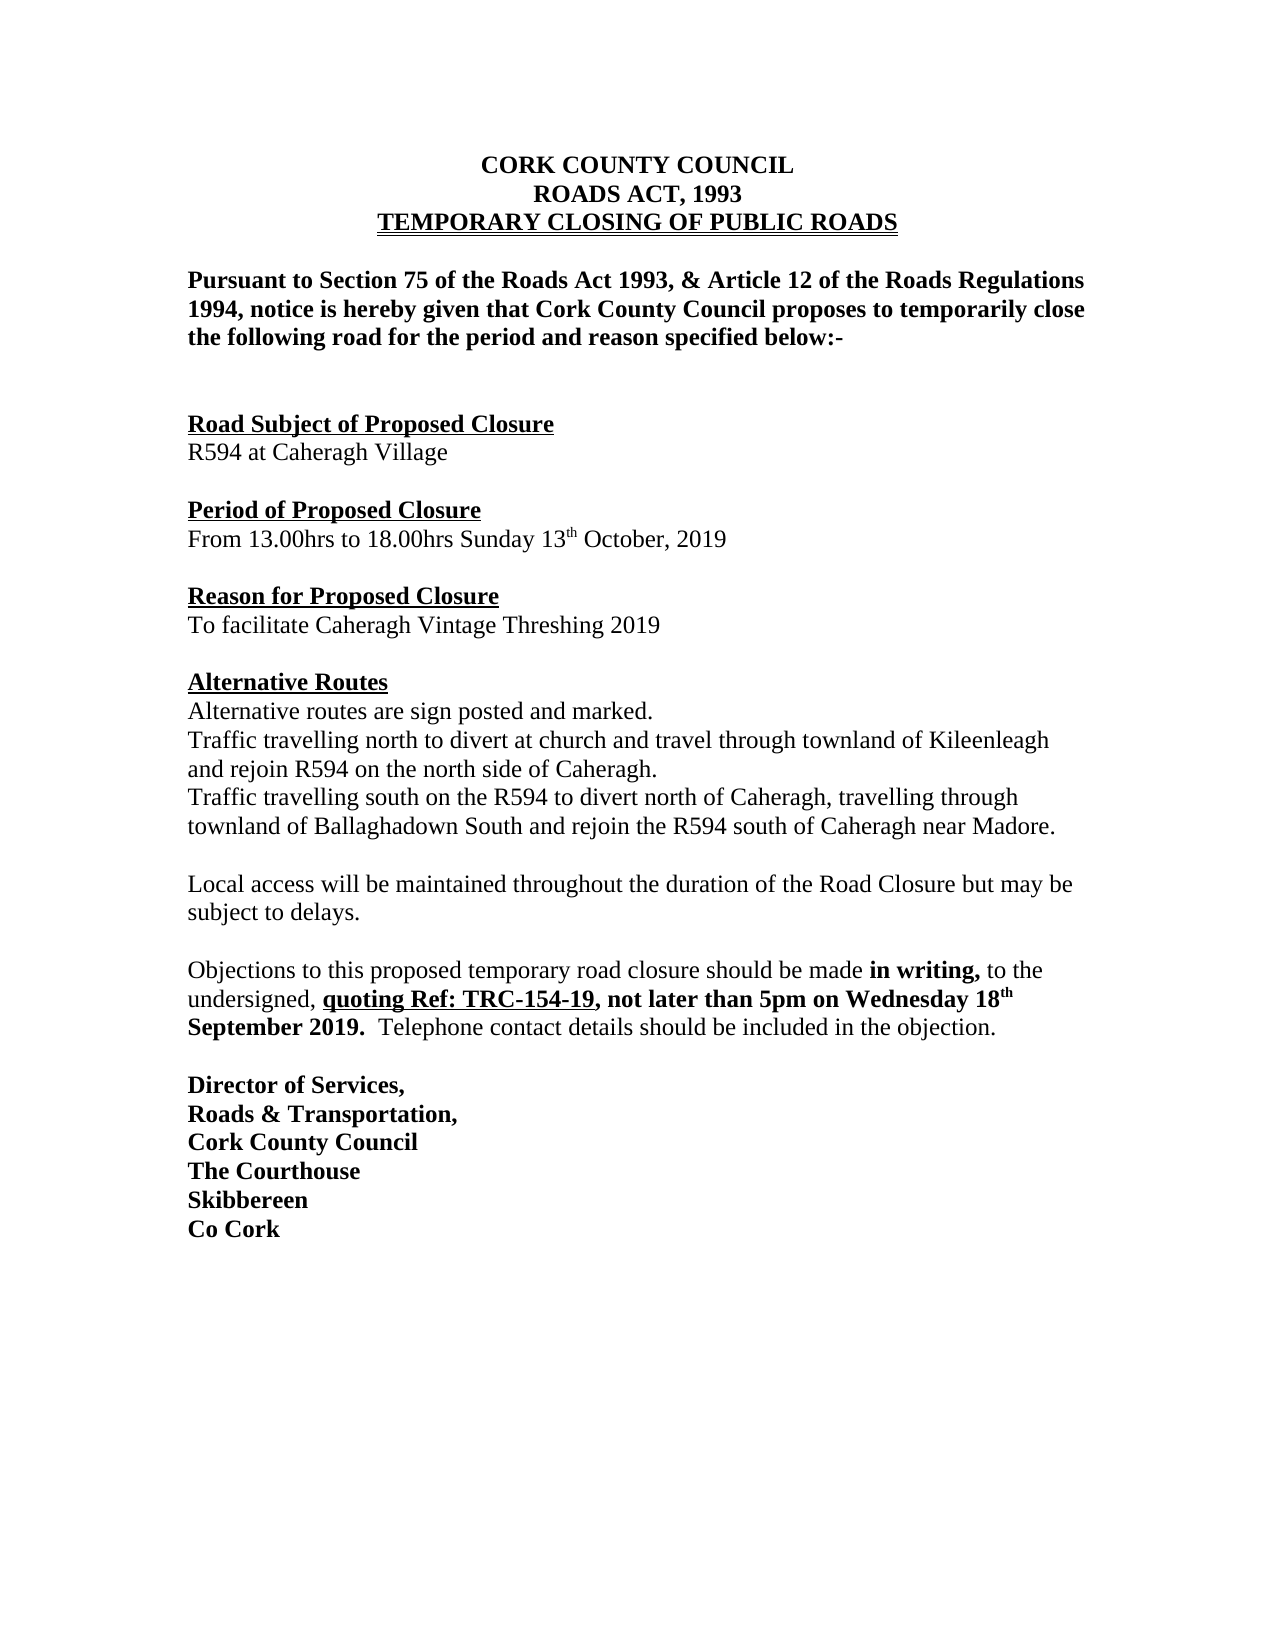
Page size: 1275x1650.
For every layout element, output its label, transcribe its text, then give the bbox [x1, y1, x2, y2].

text The Courthouse [187, 1156, 1087, 1185]
text Reason for Proposed Closure [187, 581, 1087, 610]
text Road Subject of Proposed Closure [187, 409, 1087, 437]
text Alternative routes are sign posted and marked. [187, 696, 1087, 725]
text R594 at Caheragh Village [187, 437, 1087, 466]
text ROADS ACT, 1993 [187, 179, 1087, 207]
text Pursuant to Section 75 of the Roads Act 1993, & Article 12 of the Roads Regulations 1994, notice is hereby given that Cork County Council proposes to temporarily close the following road for the period and reason specified below:- [187, 265, 1087, 351]
text Local access will be maintained throughout the duration of the Road Closure but may be subject to delays. [187, 869, 1087, 926]
text To facilitate Caheragh Vintage Threshing 2019 [187, 610, 1087, 639]
text TEMPORARY CLOSING OF PUBLIC ROADS [187, 207, 1087, 236]
text Period of Proposed Closure [187, 495, 1087, 524]
text Traffic travelling south on the R594 to divert north of Caheragh, travelling through townland of Ballaghadown South and rejoin the R594 south of Caheragh near Madore. [187, 782, 1087, 840]
text Traffic travelling north to divert at church and travel through townland of Kileenleagh and rejoin R594 on the north side of Caheragh. [187, 725, 1087, 782]
text From 13.00hrs to 18.00hrs Sunday 13th October, 2019 [187, 524, 1087, 552]
text Objections to this proposed temporary road closure should be made in writing, to the undersigned, quoting Ref: TRC-154-19, not later than 5pm on Wednesday 18th September 2019. Telephone contact details should be included in the objection. [187, 955, 1087, 1041]
text Director of Services, [187, 1070, 1087, 1099]
text Co Cork [187, 1214, 1087, 1242]
title CORK COUNTY COUNCIL [187, 150, 1087, 179]
text Roads & Transportation, [187, 1099, 1087, 1127]
text Skibbereen [187, 1185, 1087, 1214]
text Cork County Council [187, 1127, 1087, 1156]
text Alternative Routes [187, 667, 1087, 696]
